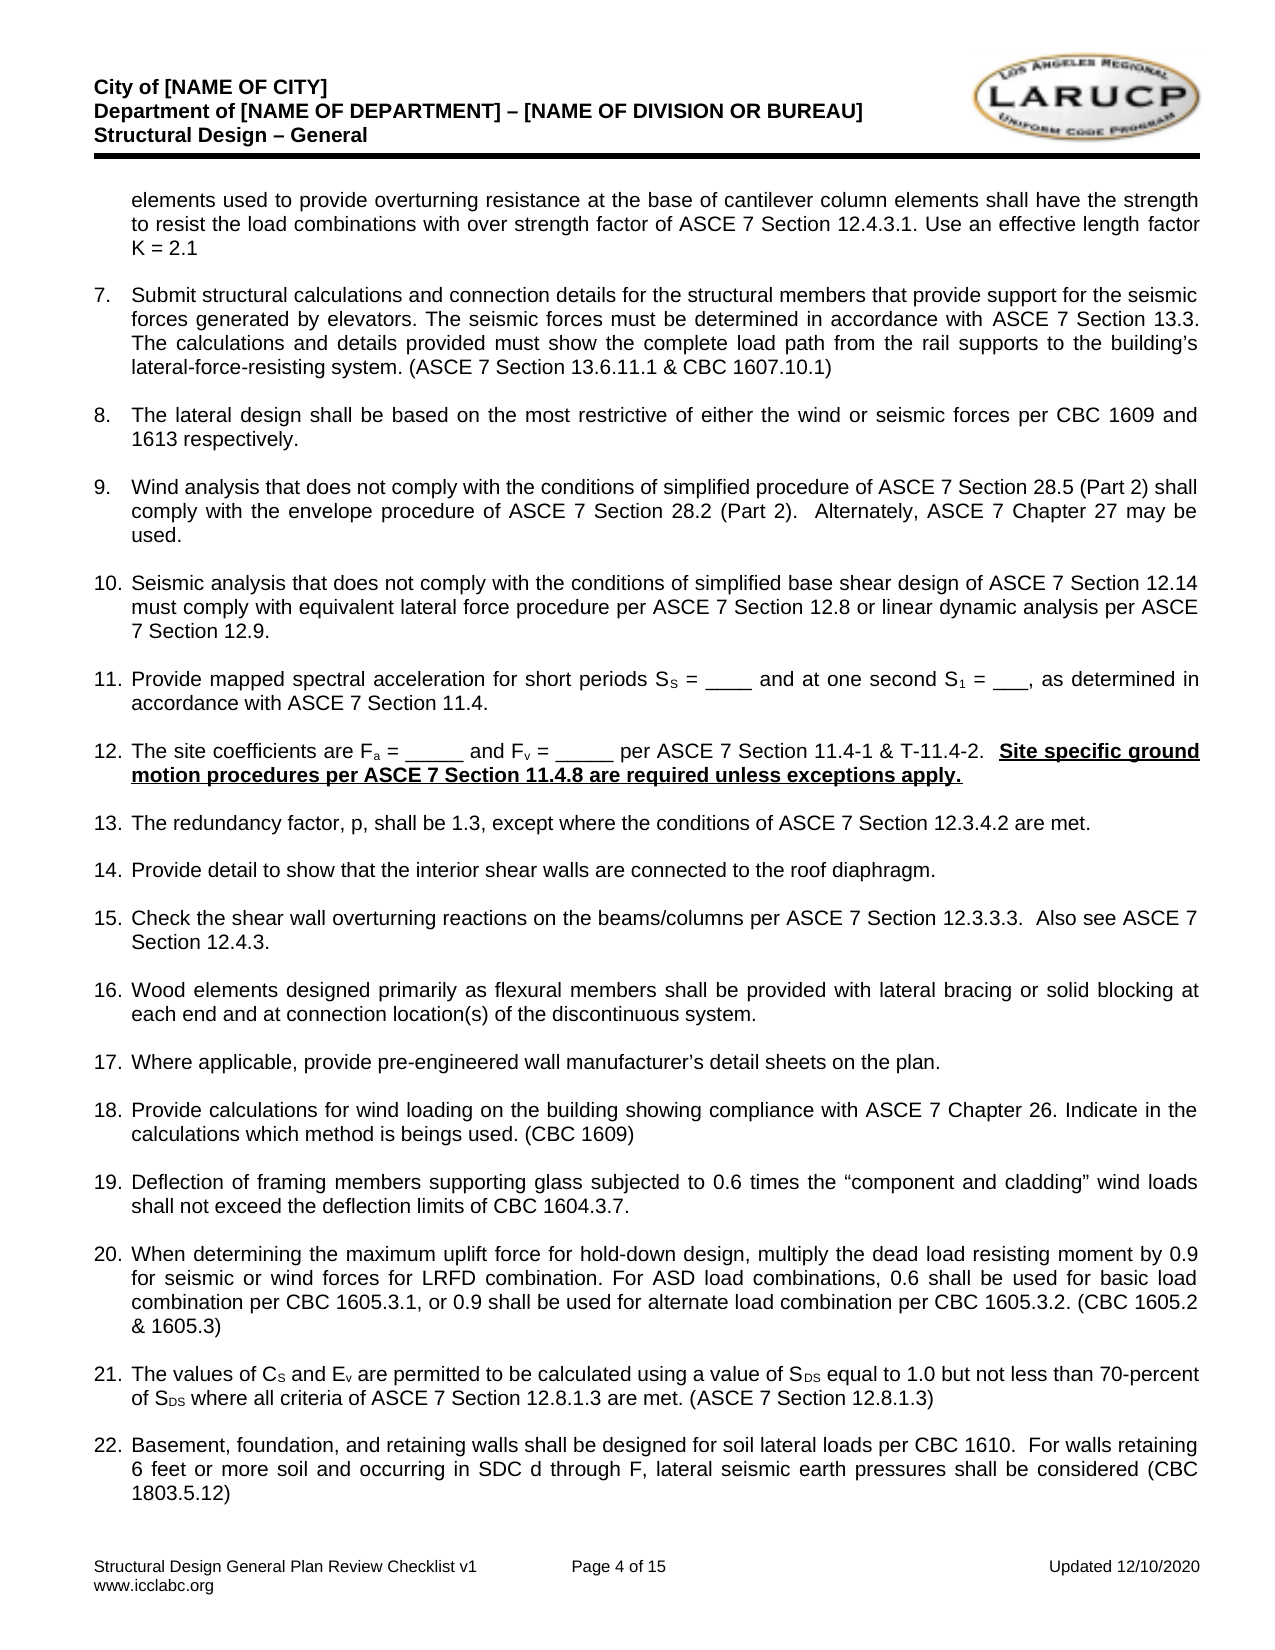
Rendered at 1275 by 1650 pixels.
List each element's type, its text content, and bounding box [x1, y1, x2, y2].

list Wind analysis that does not comply with the conditions of simplified procedure of ASCE 7 Section 28.5 (Part 2) shall comply with the envelope procedure of ASCE 7 Section 28.2 (Part 2). Alternately, ASCE 7 Chapter 27 may be used. [94, 475, 1200, 547]
list Basement, foundation, and retaining walls shall be designed for soil lateral loads per CBC 1610. For walls retaining 6 feet or more soil and occurring in SDC d through F, lateral seismic earth pressures shall be considered (CBC 1803.5.12) [94, 1433, 1200, 1505]
list The values of CS and Ev are permitted to be calculated using a value of SDS equal to 1.0 but not less than 70-percent of SDS where all criteria of ASCE 7 Section 12.8.1.3 are met. (ASCE 7 Section 12.8.1.3) [94, 1361, 1200, 1409]
list Provide detail to show that the interior shear walls are connected to the roof diaphragm. [94, 858, 1200, 882]
list The redundancy factor, p, shall be 1.3, except where the conditions of ASCE 7 Section 12.3.4.2 are met. [94, 810, 1200, 834]
list The site coefficients are Fa = _____ and Fv = _____ per ASCE 7 Section 11.4-1 & T-11.4-2. Site specific ground motion procedures per ASCE 7 Section 11.4.8 are required unless exceptions apply. [94, 738, 1200, 786]
list When determining the maximum uplift force for hold-down design, multiply the dead load resisting moment by 0.9 for seismic or wind forces for LRFD combination. For ASD load combinations, 0.6 shall be used for basic load combination per CBC 1605.3.1, or 0.9 shall be used for alternate load combination per CBC 1605.3.2. (CBC 1605.2 & 1605.3) [94, 1242, 1200, 1337]
list The lateral design shall be based on the most restrictive of either the wind or seismic forces per CBC 1609 and 1613 respectively. [94, 403, 1200, 451]
list Provide calculations for wind loading on the building showing compliance with ASCE 7 Chapter 26. Indicate in the calculations which method is beings used. (CBC 1609) [94, 1098, 1200, 1146]
list Check the shear wall overturning reactions on the beams/columns per ASCE 7 Section 12.3.3.3. Also see ASCE 7 Section 12.4.3. [94, 906, 1200, 954]
list Seismic analysis that does not comply with the conditions of simplified base shear design of ASCE 7 Section 12.14 must comply with equivalent lateral force procedure per ASCE 7 Section 12.8 or linear dynamic analysis per ASCE 7 Section 12.9. [94, 571, 1200, 643]
list Submit structural calculations and connection details for the structural members that provide support for the seismic forces generated by elevators. The seismic forces must be determined in accordance with ASCE 7 Section 13.3. The calculations and details provided must show the complete load path from the rail supports to the building’s lateral-force-resisting system. (ASCE 7 Section 13.6.11.1 & CBC 1607.10.1) [94, 283, 1200, 379]
list Deflection of framing members supporting glass subjected to 0.6 times the “component and cladding” wind loads shall not exceed the deflection limits of CBC 1604.3.7. [94, 1170, 1200, 1218]
list Provide mapped spectral acceleration for short periods SS = ____ and at one second S1 = ___, as determined in accordance with ASCE 7 Section 11.4. [94, 667, 1200, 714]
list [94, 187, 1200, 259]
list Wood elements designed primarily as flexural members shall be provided with lateral bracing or solid blocking at each end and at connection location(s) of the discontinuous system. [94, 978, 1200, 1026]
list Where applicable, provide pre-engineered wall manufacturer’s detail sheets on the plan. [94, 1050, 1200, 1074]
